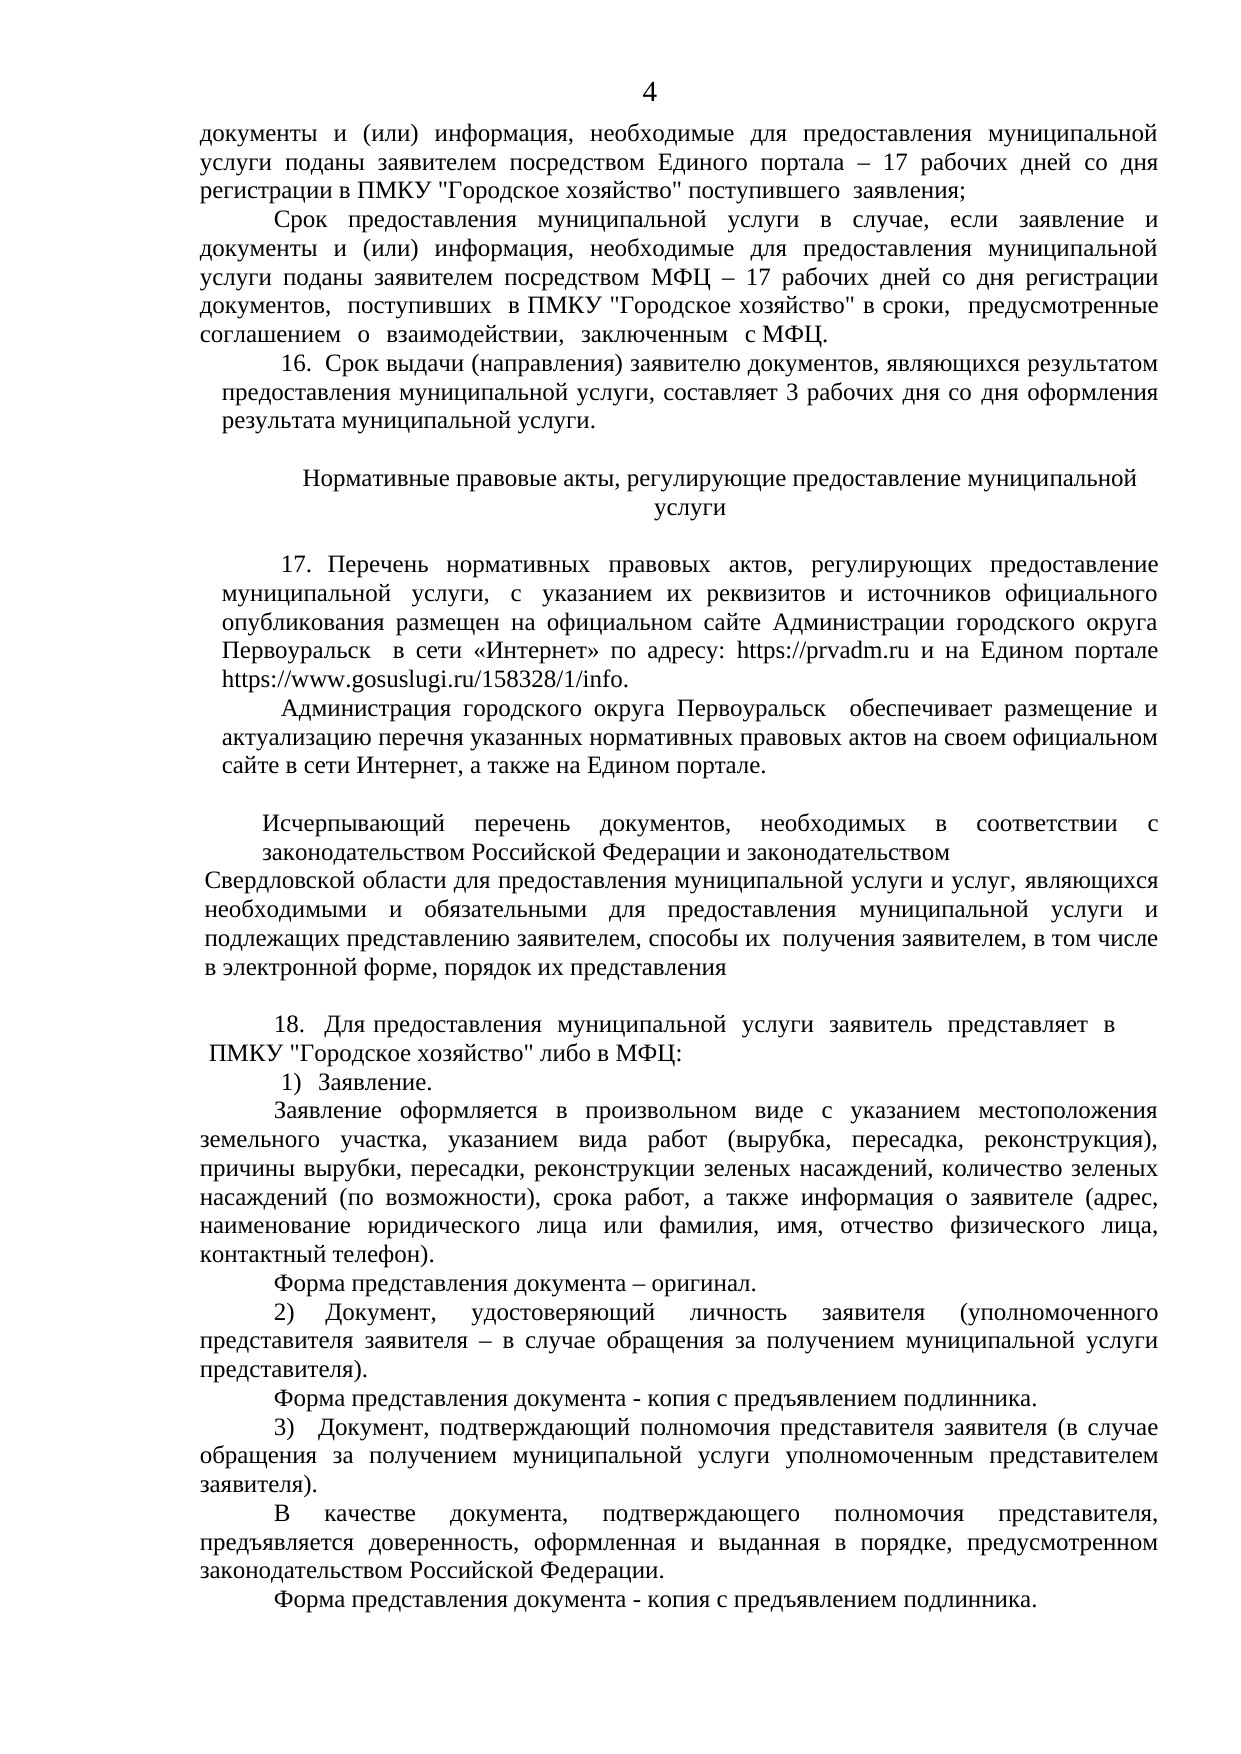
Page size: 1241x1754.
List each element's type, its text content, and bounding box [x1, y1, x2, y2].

list Для предоставления муниципальной услуги заявитель представляет в [273, 1009, 1158, 1038]
list Документ, подтверждающий полномочия представителя заявителя (в случае обращения за получением муниципальной услуги уполномоченным представителем заявителя). [199, 1412, 1158, 1498]
text Форма представления документа - копия с предъявлением подлинника. [273, 1584, 1158, 1613]
text Срок предоставления муниципальной услуги в случае, если заявление и документы и (или) информация, необходимые для предоставления муниципальной услуги поданы заявителем посредством МФЦ – 17 рабочих дней со дня регистрации документов, поступивших в ПМКУ "Городское хозяйство" в сроки, предусмотренные соглашением о взаимодействии, заключенным с МФЦ. [199, 204, 1158, 348]
text ПМКУ "Городское хозяйство" либо в МФЦ: [177, 1038, 1158, 1067]
text В качестве документа, подтверждающего полномочия представителя, предъявляется доверенность, оформленная и выданная в порядке, предусмотренном законодательством Российской Федерации. [199, 1498, 1158, 1584]
text Свердловской области для предоставления муниципальной услуги и услуг, являющихся необходимыми и обязательными для предоставления муниципальной услуги и подлежащих представлению заявителем, способы их получения заявителем, в том числе в электронной форме, порядок их представления [204, 866, 1158, 981]
text Администрация городского округа Первоуральск обеспечивает размещение и актуализацию перечня указанных нормативных правовых актов на своем официальном сайте в сети Интернет, а также на Едином портале. [222, 693, 1158, 779]
list Срок выдачи (направления) заявителю документов, являющихся результатом предоставления муниципальной услуги, составляет 3 рабочих дня со дня оформления результата муниципальной услуги. [222, 348, 1158, 434]
text Форма представления документа – оригинал. [273, 1268, 1158, 1297]
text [199, 118, 1158, 204]
text Исчерпывающий перечень документов, необходимых в соответствии с законодательством Российской Федерации и законодательством [262, 808, 1158, 866]
text Форма представления документа - копия с предъявлением подлинника. [273, 1383, 1158, 1412]
list Заявление. [281, 1067, 1158, 1096]
list Перечень нормативных правовых актов, регулирующих предоставление муниципальной услуги, с указанием их реквизитов и источников официального опубликования размещен на официальном сайте Администрации городского округа Первоуральск в сети «Интернет» по адресу: https://prvadm.ru и на Едином портале https://www.gosuslugi.ru/158328/1/info. [222, 549, 1158, 693]
list Документ, удостоверяющий личность заявителя (уполномоченного представителя заявителя – в случае обращения за получением муниципальной услуги представителя). [199, 1297, 1158, 1383]
text Нормативные правовые акты, регулирующие предоставление муниципальной услуги [222, 463, 1158, 521]
text Заявление оформляется в произвольном виде с указанием местоположения земельного участка, указанием вида работ (вырубка, пересадка, реконструкция), причины вырубки, пересадки, реконструкции зеленых насаждений, количество зеленых насаждений (по возможности), срока работ, а также информация о заявителе (адрес, наименование юридического лица или фамилия, имя, отчество физического лица, контактный телефон). [199, 1096, 1158, 1268]
